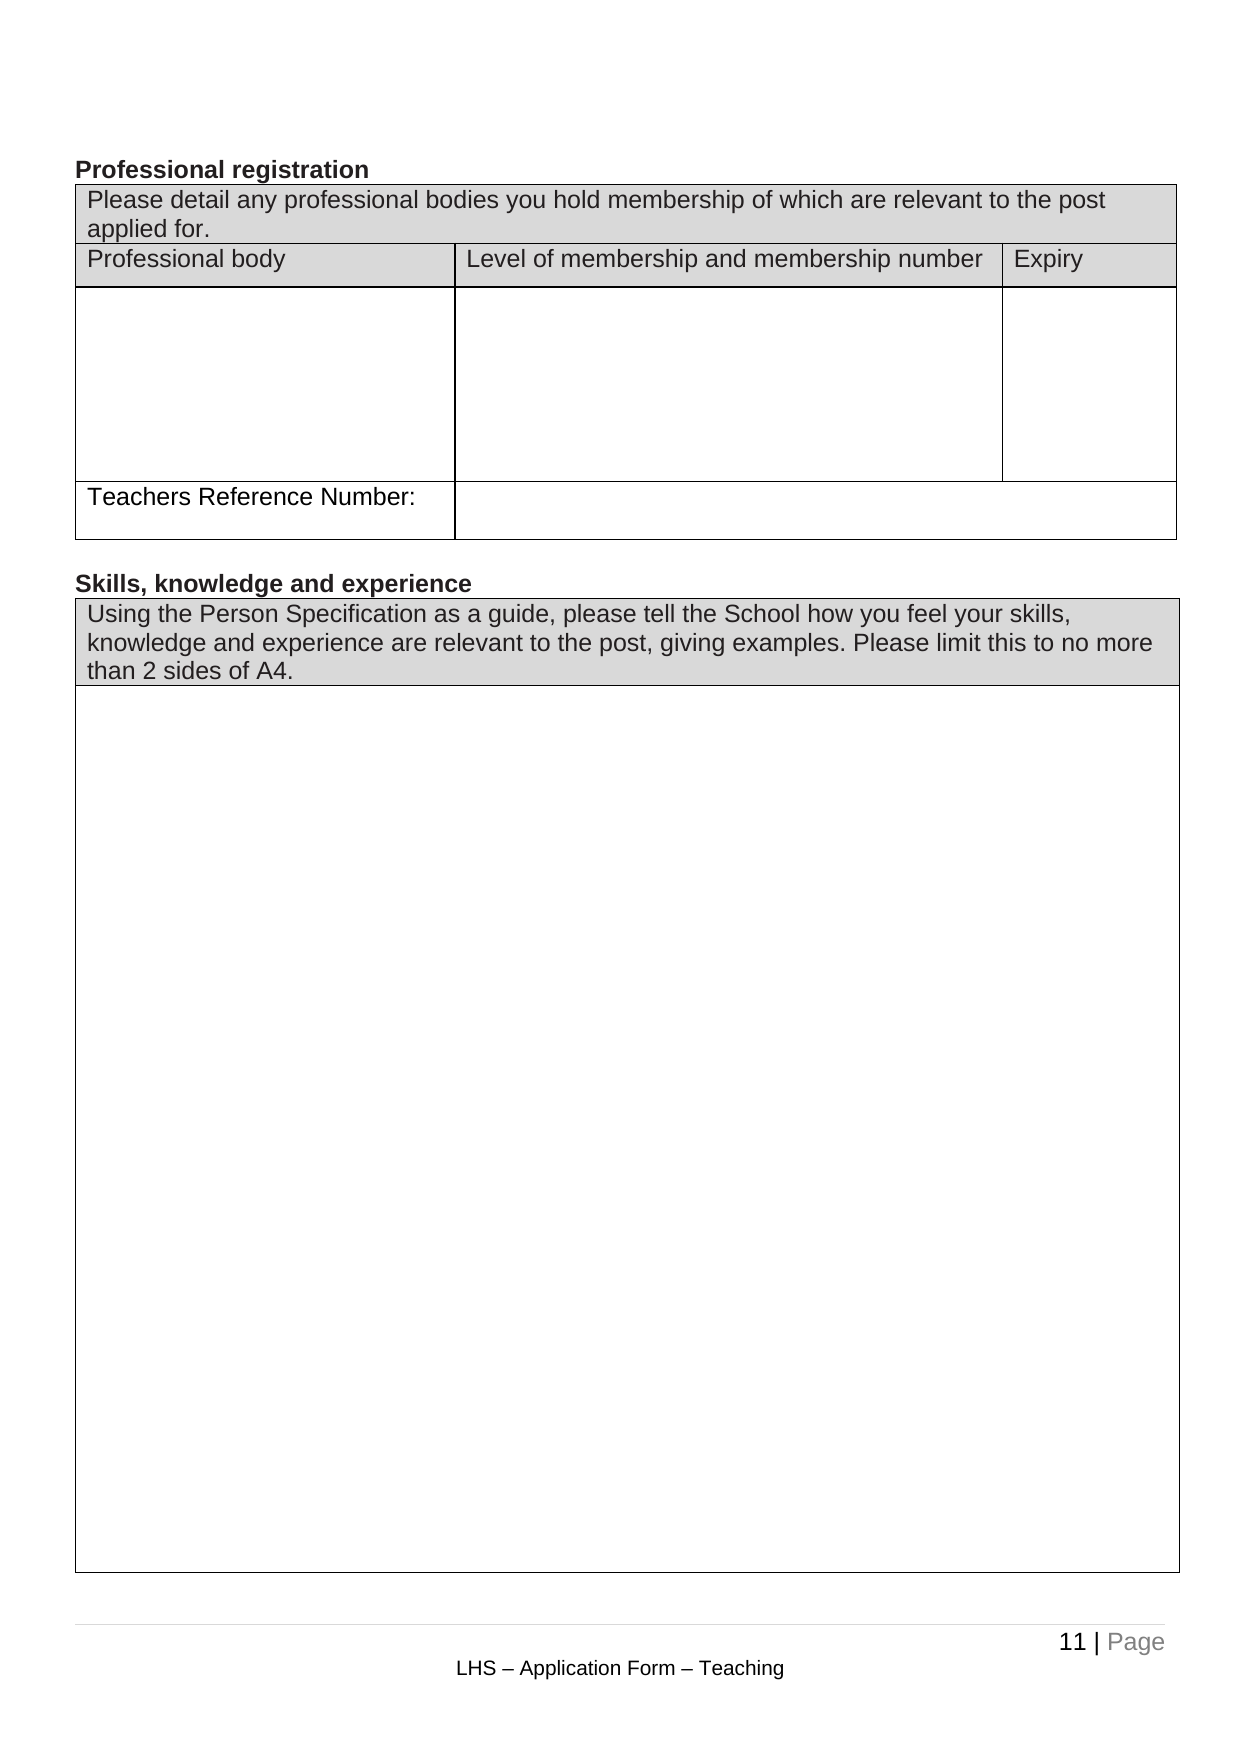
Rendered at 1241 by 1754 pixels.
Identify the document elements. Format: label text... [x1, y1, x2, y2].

table_cell Professional body [76, 244, 454, 286]
text Skills, knowledge and experience [75, 569, 1165, 598]
table_cell [76, 686, 1179, 1572]
table_cell [456, 288, 1002, 481]
table_cell Level of membership and membership number [456, 244, 1002, 286]
table_cell [1003, 288, 1176, 481]
table_header Please detail any professional bodies you hold membership of which are relevant to the post applied for. [76, 185, 1176, 243]
table_header Using the Person Specification as a guide, please tell the School how you feel your skills, knowledge and experience are relevant to the post, giving examples. Please limit this to no more than 2 sides of A4. [76, 599, 1179, 685]
table_cell Expiry [1003, 244, 1176, 286]
table_cell [456, 482, 1176, 539]
table_cell [76, 288, 454, 481]
table_cell Teachers Reference Number: [76, 482, 454, 539]
text Professional registration [75, 155, 1165, 184]
